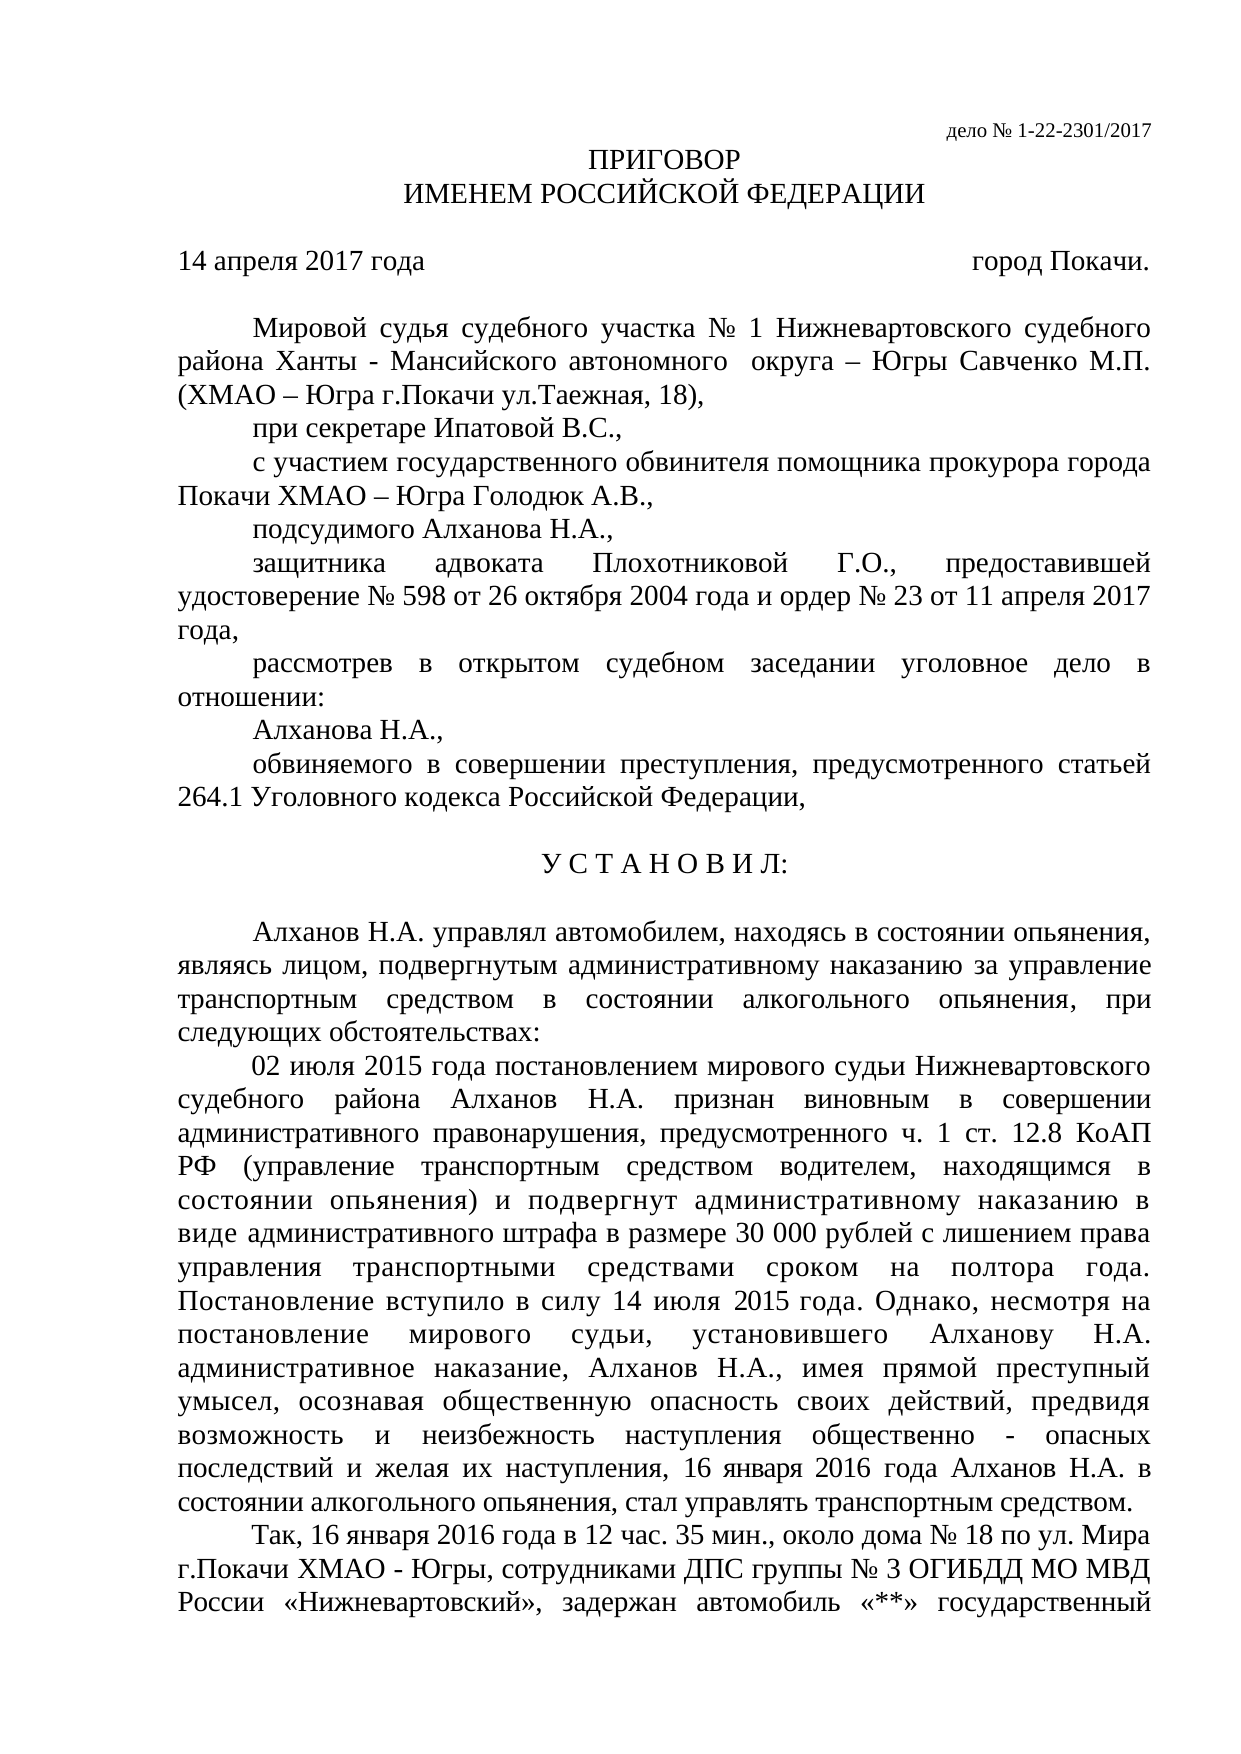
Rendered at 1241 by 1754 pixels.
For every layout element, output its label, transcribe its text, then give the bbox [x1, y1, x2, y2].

text 14 апреля 2017 года город Покачи. [177, 243, 1152, 276]
text Алханов Н.А. управлял автомобилем, находясь в состоянии опьянения, являясь лицом, подвергнутым административному наказанию за управление транспортным средством в состоянии алкогольного опьянения, при следующих обстоятельствах: [177, 914, 1152, 1048]
text 02 июля 2015 года постановлением мирового судьи Нижневартовского судебного района Алханов Н.А. признан виновным в совершении административного правонарушения, предусмотренного ч. 1 ст. 12.8 КоАП РФ (управление транспортным средством водителем, находящимся в состоянии опьянения) и подвергнут административному наказанию в виде административного штрафа в размере 30 000 рублей с лишением права управления транспортными средствами сроком на полтора года. Постановление вступило в силу 14 июля 2015 года. Однако, несмотря на постановление мирового судьи, установившего Алханову Н.А. административное наказание, Алханов Н.А., имея прямой преступный умысел, осознавая общественную опасность своих действий, предвидя возможность и неизбежность наступления общественно - опасных последствий и желая их наступления, 16 января 2016 года Алханов Н.А. в состоянии алкогольного опьянения, стал управлять транспортным средством. [177, 1048, 1152, 1517]
text Алханова Н.А., [177, 712, 1152, 746]
text подсудимого Алханова Н.А., [177, 511, 1152, 545]
text У С Т А Н О В И Л: [177, 847, 1152, 880]
text защитника адвоката Плохотниковой Г.О., предоставившей удостоверение № 598 от 26 октября 2004 года и ордер № 23 от 11 апреля 2017 года, [177, 545, 1152, 645]
text при секретаре Ипатовой В.С., [177, 411, 1152, 444]
text Мировой судья судебного участка № 1 Нижневартовского судебного района Ханты - Мансийского автономного округа – Югры Савченко М.П. (ХМАО – Югра г.Покачи ул.Таежная, 18), [177, 310, 1152, 411]
subtitle ПРИГОВОР [177, 142, 1152, 176]
text рассмотрев в открытом судебном заседании уголовное дело в отношении: [177, 645, 1152, 712]
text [177, 1517, 1152, 1618]
subtitle дело № 1-22-2301/2017 [177, 118, 1152, 142]
text с участием государственного обвинителя помощника прокурора города Покачи ХМАО – Югра Голодюк А.В., [177, 444, 1152, 511]
text ИМЕНЕМ РОССИЙСКОЙ ФЕДЕРАЦИИ [177, 176, 1152, 209]
text обвиняемого в совершении преступления, предусмотренного статьей 264.1 Уголовного кодекса Российской Федерации, [177, 746, 1152, 813]
